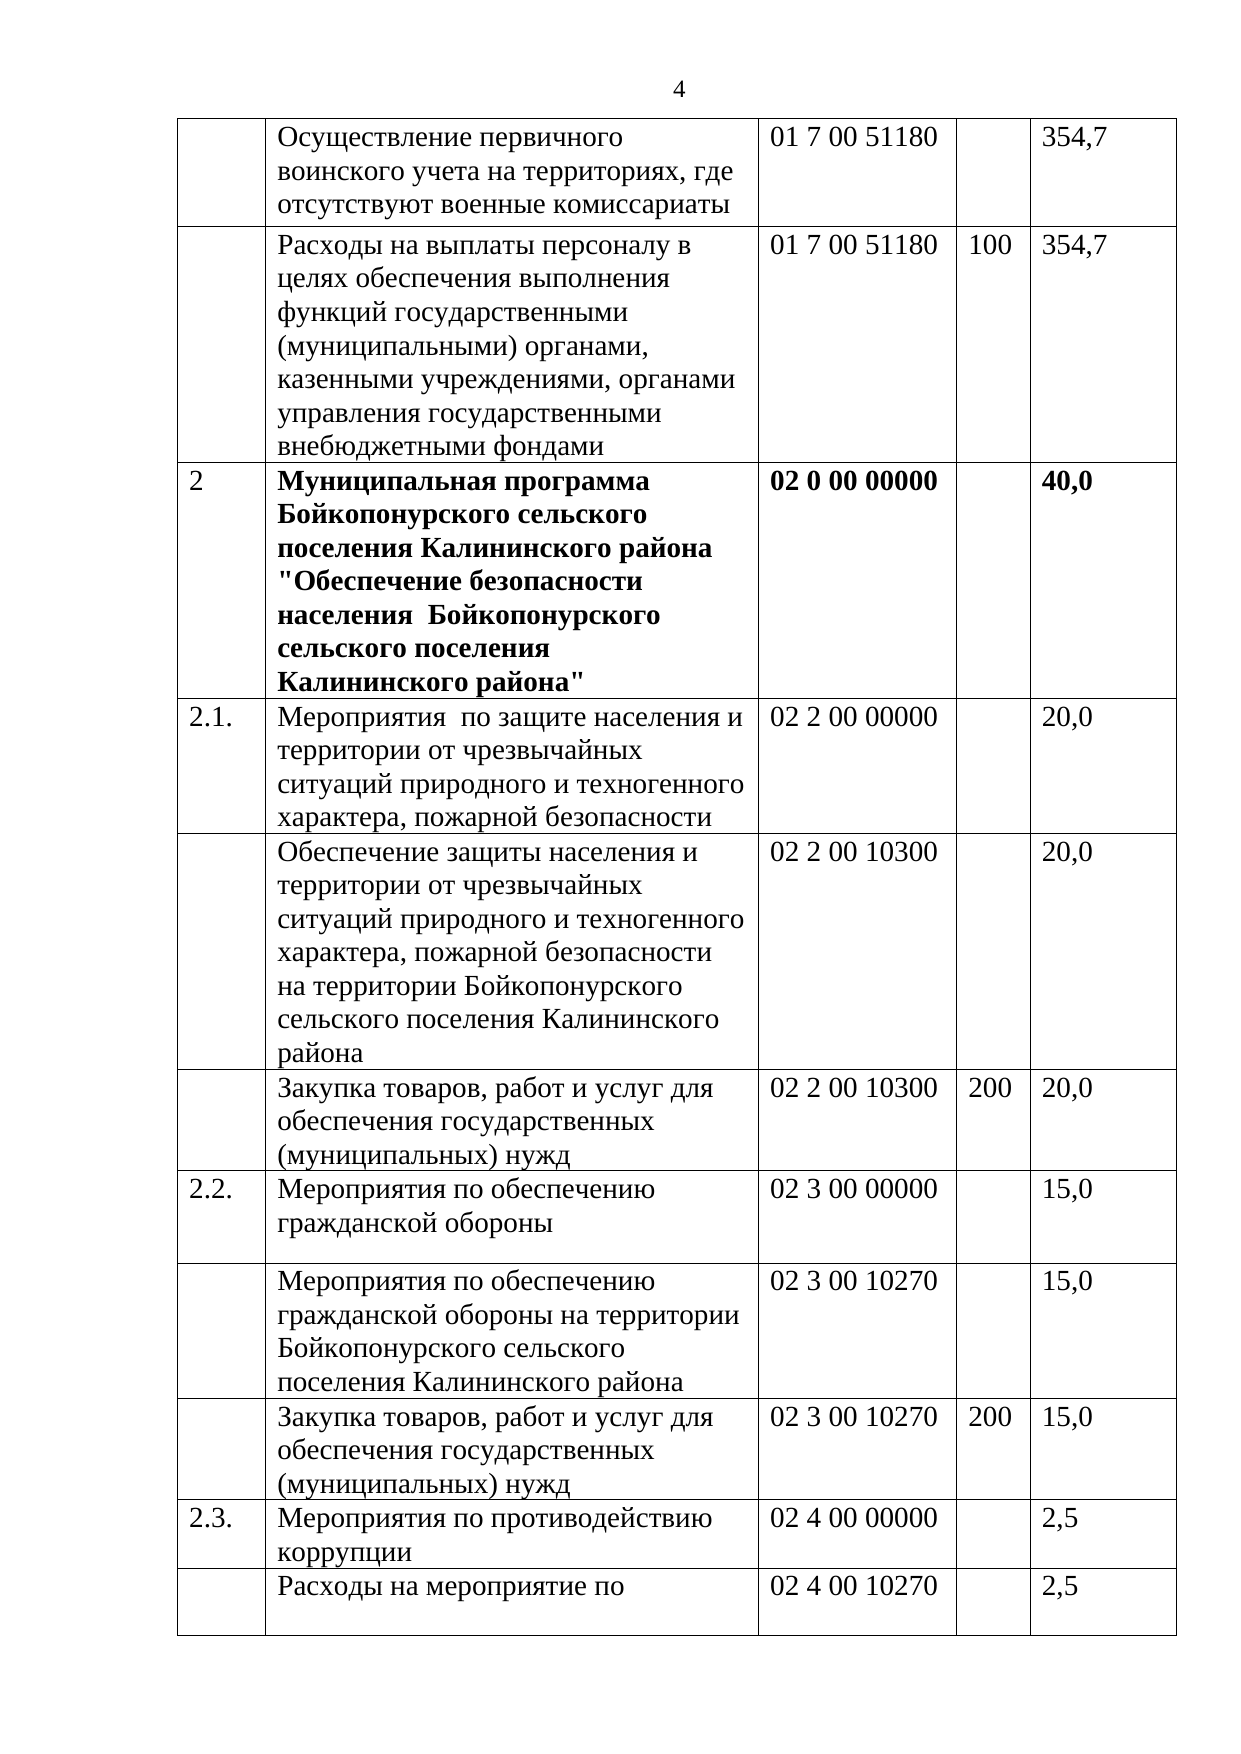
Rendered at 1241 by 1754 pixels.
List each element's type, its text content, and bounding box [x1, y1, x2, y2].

table_cell [178, 227, 265, 462]
table_cell 2,5 [1031, 1569, 1176, 1635]
table_cell 01 7 00 51180 [759, 119, 956, 226]
table_cell 20,0 [1031, 1070, 1176, 1170]
table_cell 02 2 00 10300 [759, 1070, 956, 1170]
table_cell 2.3. [178, 1500, 265, 1567]
table_cell [178, 1399, 265, 1499]
table_cell [178, 1070, 265, 1170]
table_cell 15,0 [1031, 1264, 1176, 1398]
table_cell 02 2 00 10300 [759, 834, 956, 1069]
table_cell [957, 1569, 1030, 1635]
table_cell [266, 1569, 758, 1635]
table_cell [957, 1264, 1030, 1398]
table_cell Мероприятия по обеспечению гражданской обороны на территории Бойкопонурского сельского поселения Калининского района [266, 1264, 758, 1398]
table_cell 100 [957, 227, 1030, 462]
table_cell [957, 1171, 1030, 1262]
table_cell 354,7 [1031, 119, 1176, 226]
table_cell [957, 463, 1030, 698]
table_cell 02 3 00 10270 [759, 1399, 956, 1499]
table_cell Мероприятия по противодействию коррупции [266, 1500, 758, 1567]
table_cell [957, 699, 1030, 833]
table_cell Закупка товаров, работ и услуг для обеспечения государственных (муниципальных) нужд [266, 1399, 758, 1499]
table_cell Закупка товаров, работ и услуг для обеспечения государственных (муниципальных) нужд [266, 1070, 758, 1170]
table_cell 200 [957, 1399, 1030, 1499]
table_cell 15,0 [1031, 1399, 1176, 1499]
table_cell 02 3 00 00000 [759, 1171, 956, 1262]
table_cell 02 3 00 10270 [759, 1264, 956, 1398]
table_cell 01 7 00 51180 [759, 227, 956, 462]
table_cell Обеспечение защиты населения и территории от чрезвычайных ситуаций природного и техногенного характера, пожарной безопасности на территории Бойкопонурского сельского поселения Калининского района [266, 834, 758, 1069]
table_cell 2,5 [1031, 1500, 1176, 1567]
table_cell 02 4 00 10270 [759, 1569, 956, 1635]
table_cell Расходы на выплаты персоналу в целях обеспечения выполнения функций государственными (муниципальными) органами, казенными учреждениями, органами управления государственными внебюджетными фондами [266, 227, 758, 462]
table_cell [178, 834, 265, 1069]
table_cell [178, 1569, 265, 1635]
table_cell [957, 1500, 1030, 1567]
table_cell 20,0 [1031, 699, 1176, 833]
table_cell 15,0 [1031, 1171, 1176, 1262]
table_cell 40,0 [1031, 463, 1176, 698]
table_cell 02 2 00 00000 [759, 699, 956, 833]
table_cell [178, 1264, 265, 1398]
table_cell 20,0 [1031, 834, 1176, 1069]
table_cell Мероприятия по обеспечению гражданской обороны [266, 1171, 758, 1262]
table_cell Осуществление первичного воинского учета на территориях, где отсутствуют военные комиссариаты [266, 119, 758, 226]
table_cell 2.1. [178, 699, 265, 833]
table_cell 02 0 00 00000 [759, 463, 956, 698]
table_cell [957, 834, 1030, 1069]
table_cell Мероприятия по защите населения и территории от чрезвычайных ситуаций природного и техногенного характера, пожарной безопасности [266, 699, 758, 833]
table_cell 2 [178, 463, 265, 698]
table_cell 200 [957, 1070, 1030, 1170]
table_cell [957, 119, 1030, 226]
table_cell 354,7 [1031, 227, 1176, 462]
table_cell 02 4 00 00000 [759, 1500, 956, 1567]
table_cell 2.2. [178, 1171, 265, 1262]
table_cell Муниципальная программа Бойкопонурского сельского поселения Калининского района "Обеспечение безопасности населения Бойкопонурского сельского поселения Калининского района" [266, 463, 758, 698]
table_cell [178, 119, 265, 226]
